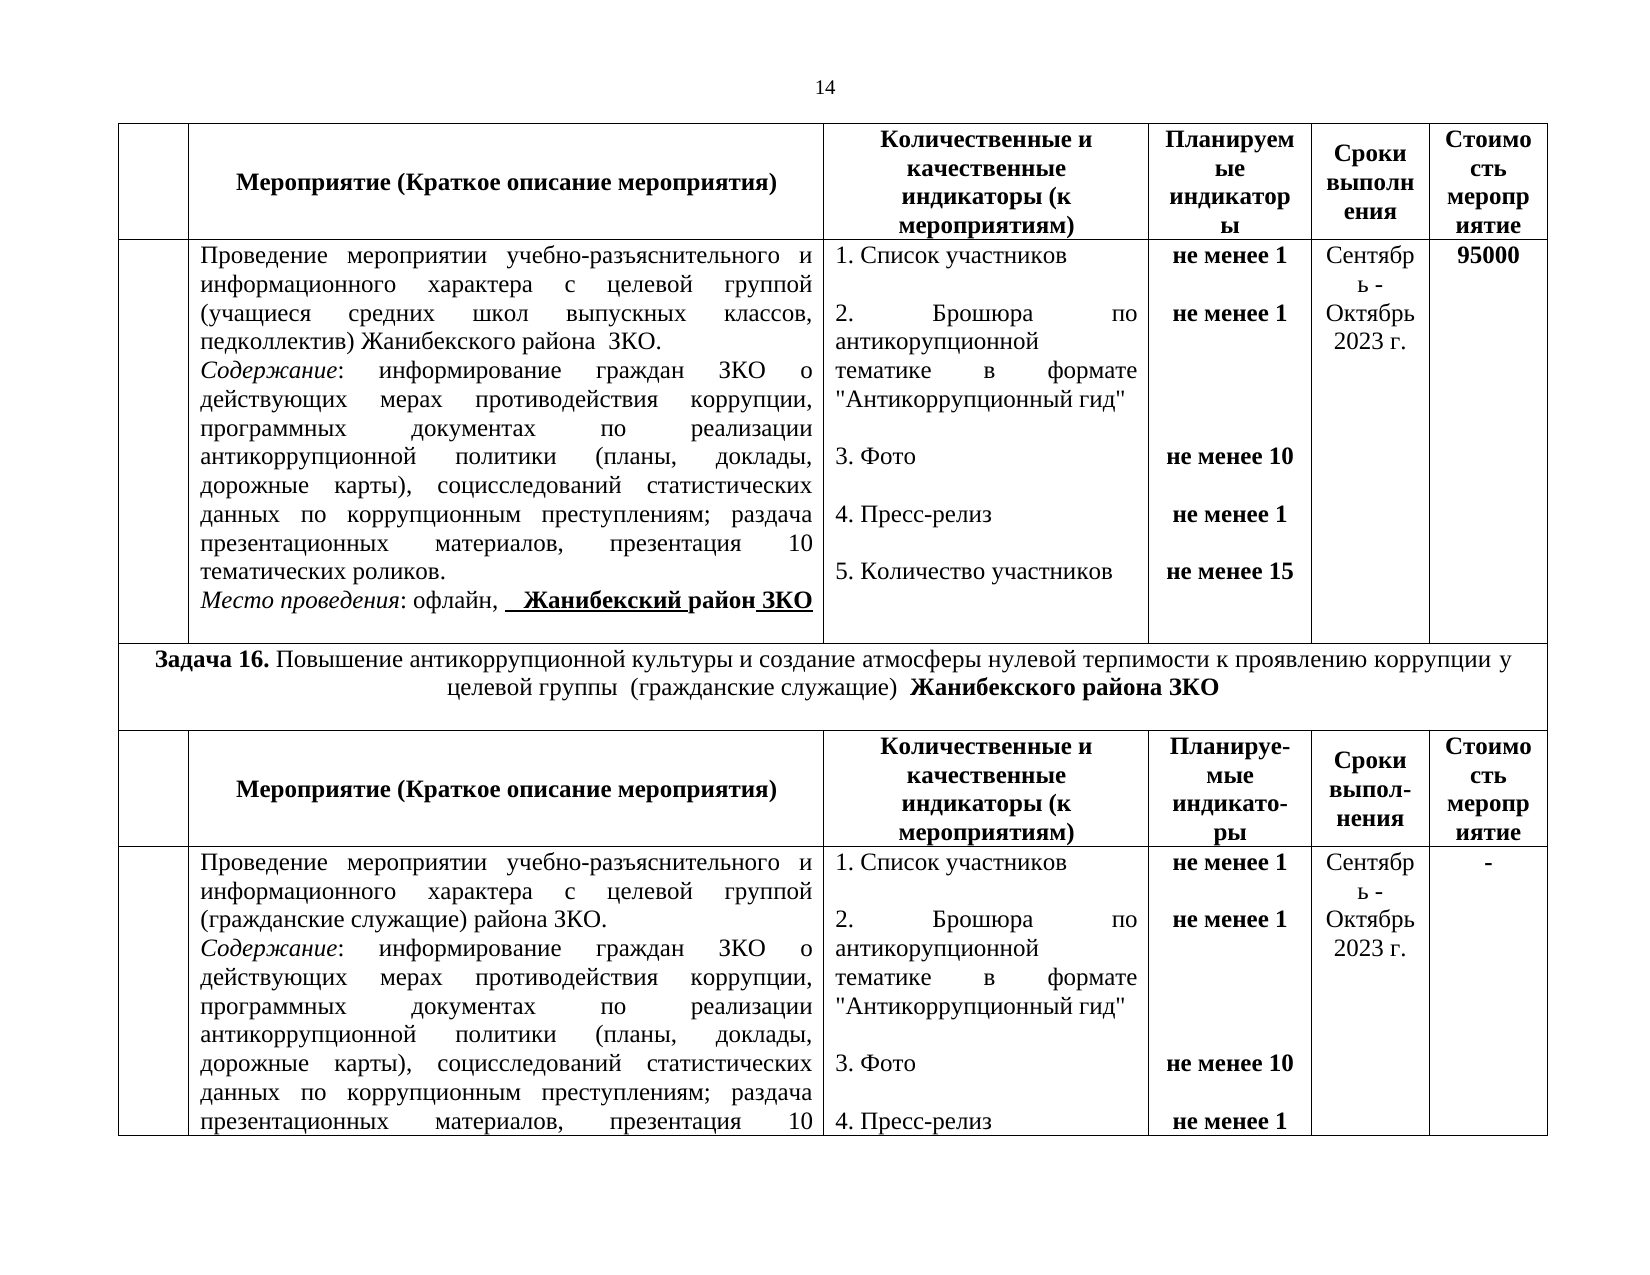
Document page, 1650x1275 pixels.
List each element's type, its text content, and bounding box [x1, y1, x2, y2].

table_cell 95000 [1430, 240, 1547, 643]
table_cell не менее 1 не менее 1 не менее 10 не менее 1 не менее 15 [1149, 240, 1311, 643]
table_cell Сроки выпол-нения [1312, 731, 1429, 846]
table_cell [119, 240, 188, 643]
table_cell Сентябрь - Октябрь 2023 г. [1312, 240, 1429, 643]
table_cell Количественные и качественные индикаторы (к мероприятиям) [824, 124, 1148, 239]
table_cell - [1430, 847, 1547, 1134]
table_cell Стоимость мероприятие [1430, 731, 1547, 846]
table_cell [189, 847, 823, 1134]
table_cell Планируе-мые индикато-ры [1149, 731, 1311, 846]
table_cell Сроки выполнения [1312, 124, 1429, 239]
table_cell Мероприятие (Краткое описание мероприятия) [189, 731, 823, 846]
table_cell Задача 16. Повышение антикоррупционной культуры и создание атмосферы нулевой терпимости к проявлению коррупции у целевой группы (гражданские служащие) Жанибекского района ЗКО [119, 644, 1547, 730]
table_cell [119, 731, 188, 846]
table_cell Мероприятие (Краткое описание мероприятия) [189, 124, 823, 239]
table_cell Проведение мероприятии учебно-разъяснительного и информационного характера с целевой группой (учащиеся средних школ выпускных классов, педколлектив) Жанибекского района ЗКО. Содержание: информирование граждан ЗКО о действующих мерах противодействия коррупции, программных документах по реализации антикоррупционной политики (планы, доклады, дорожные карты), социсследований статистических данных по коррупционным преступлениям; раздача презентационных материалов, презентация 10 тематических роликов. Место проведения: офлайн, ЗКО ‎ [189, 240, 823, 643]
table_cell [1149, 847, 1311, 1134]
table_cell [119, 124, 188, 239]
table_cell Количественные и качественные индикаторы (к мероприятиям) [824, 731, 1148, 846]
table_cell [1312, 847, 1429, 1134]
table_cell Планируемые индикаторы [1149, 124, 1311, 239]
table_cell Стоимость мероприятие [1430, 124, 1547, 239]
table_cell 1. Список участников 2. Брошюра по антикорупционной тематике в формате "Антикоррупционный гид" 3. Фото 4. Пресс-релиз 5. Количество участников [824, 240, 1148, 643]
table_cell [824, 847, 1148, 1134]
table_cell [119, 847, 188, 1134]
